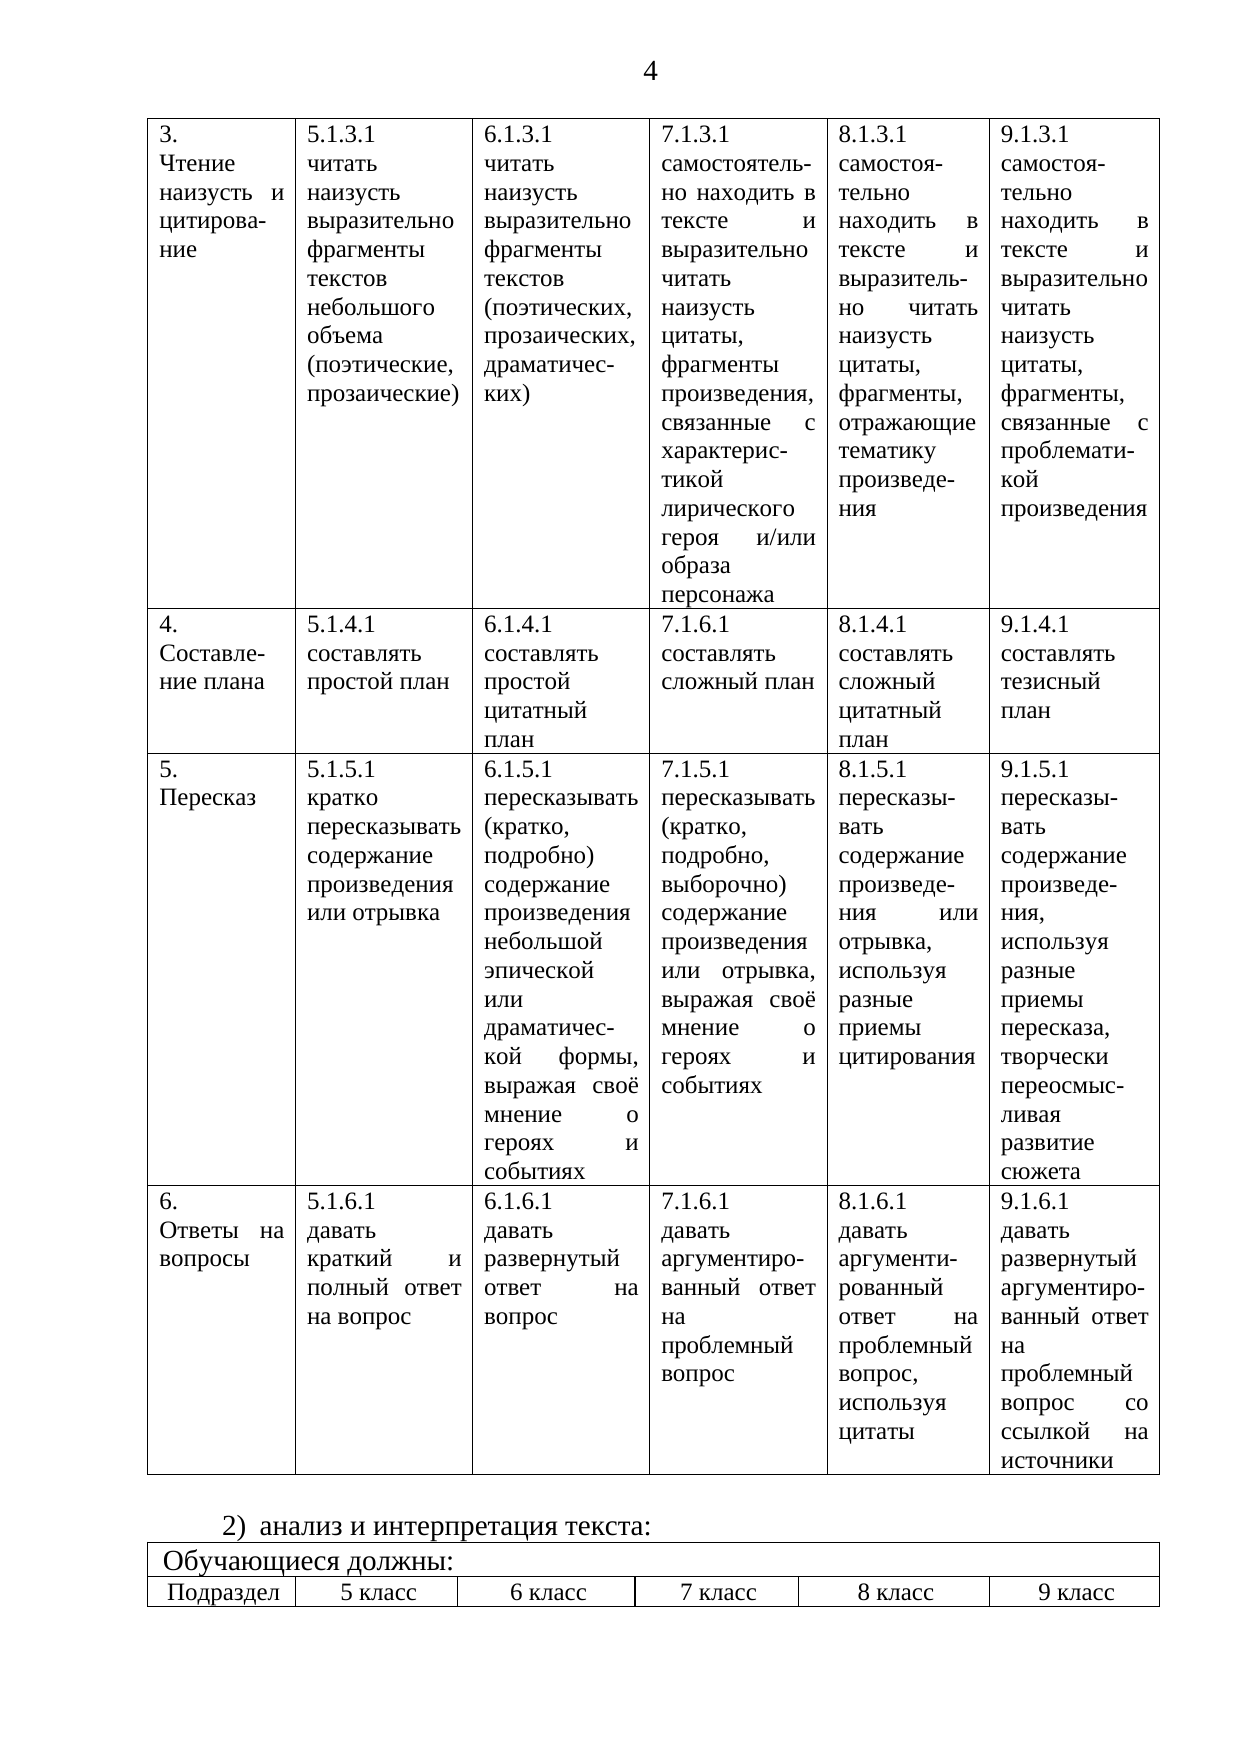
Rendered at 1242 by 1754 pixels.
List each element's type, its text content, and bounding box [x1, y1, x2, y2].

table_cell 6.1.6.1 давать развернутый ответ на вопрос [473, 1186, 649, 1473]
table_cell 5 класс [296, 1577, 457, 1606]
table_cell 8.1.5.1 пересказы-вать содержание произведе-ния или отрывка, используя разные приемы цитирования [828, 754, 989, 1185]
table_cell 5.1.4.1 составлять простой план [296, 609, 472, 753]
table_cell 7 класс [636, 1577, 798, 1606]
table_header Обучающиеся должны: [148, 1543, 1159, 1576]
table_cell 6.1.4.1 составлять простой цитатный план [473, 609, 649, 753]
table_cell 8 класс [799, 1577, 989, 1606]
table_cell 6.1.3.1 читать наизусть выразительно фрагменты текстов (поэтических, прозаических, драматичес-ких) [473, 119, 649, 608]
table_cell 5.1.5.1 кратко пересказывать содержание произведения или отрывка [296, 754, 472, 1185]
table_cell 8.1.4.1 составлять сложный цитатный план [828, 609, 989, 753]
table_cell 4. Составле-ние плана [148, 609, 295, 753]
table_cell 9.1.6.1 давать развернутый аргументиро-ванный ответ на проблемный вопрос со ссылкой на источники [990, 1186, 1159, 1473]
table_cell 5.1.6.1 давать краткий и полный ответ на вопрос [296, 1186, 472, 1473]
table_cell 9.1.5.1 пересказы-вать содержание произведе-ния, используя разные приемы пересказа, творчески переосмыс-ливая развитие сюжета [990, 754, 1159, 1185]
list анализ и интерпретация текста: [222, 1508, 1153, 1542]
table_cell 5. Пересказ [148, 754, 295, 1185]
table_cell 7.1.6.1 составлять сложный план [650, 609, 827, 753]
table_cell 8.1.3.1 самостоя- тельно находить в тексте и выразитель-но читать наизусть цитаты, фрагменты, отражающие тематику произведе-ния [828, 119, 989, 608]
table_cell Подраздел [148, 1577, 295, 1606]
table_cell 3. Чтение наизусть и цитирова-ние [148, 119, 295, 608]
table_cell 9.1.4.1 составлять тезисный план [990, 609, 1159, 753]
table_cell 9.1.3.1 самостоя-тельно находить в тексте и выразительно читать наизусть цитаты, фрагменты, связанные с проблемати-кой произведения [990, 119, 1159, 608]
table_cell 7.1.6.1 давать аргументиро-ванный ответ на проблемный вопрос [650, 1186, 827, 1473]
table_cell 8.1.6.1 давать аргументи-рованный ответ на проблемный вопрос, используя цитаты [828, 1186, 989, 1473]
table_cell 7.1.3.1 самостоятель-но находить в тексте и выразительно читать наизусть цитаты, фрагменты произведения, связанные с характерис-тикой лирического героя и/или образа персонажа [650, 119, 827, 608]
table_cell 7.1.5.1 пересказывать (кратко, подробно, выборочно) содержание произведения или отрывка, выражая своё мнение о героях и событиях [650, 754, 827, 1185]
table_cell 6 класс [458, 1577, 634, 1606]
table_cell 6.1.5.1 пересказывать (кратко, подробно) содержание произведения небольшой эпической или драматичес-кой формы, выражая своё мнение о героях и событиях [473, 754, 649, 1185]
table_cell 5.1.3.1 читать наизусть выразительно фрагменты текстов небольшого объема (поэтические, прозаические) [296, 119, 472, 608]
table_cell 9 класс [990, 1577, 1159, 1606]
table_cell 6. Ответы на вопросы [148, 1186, 295, 1473]
